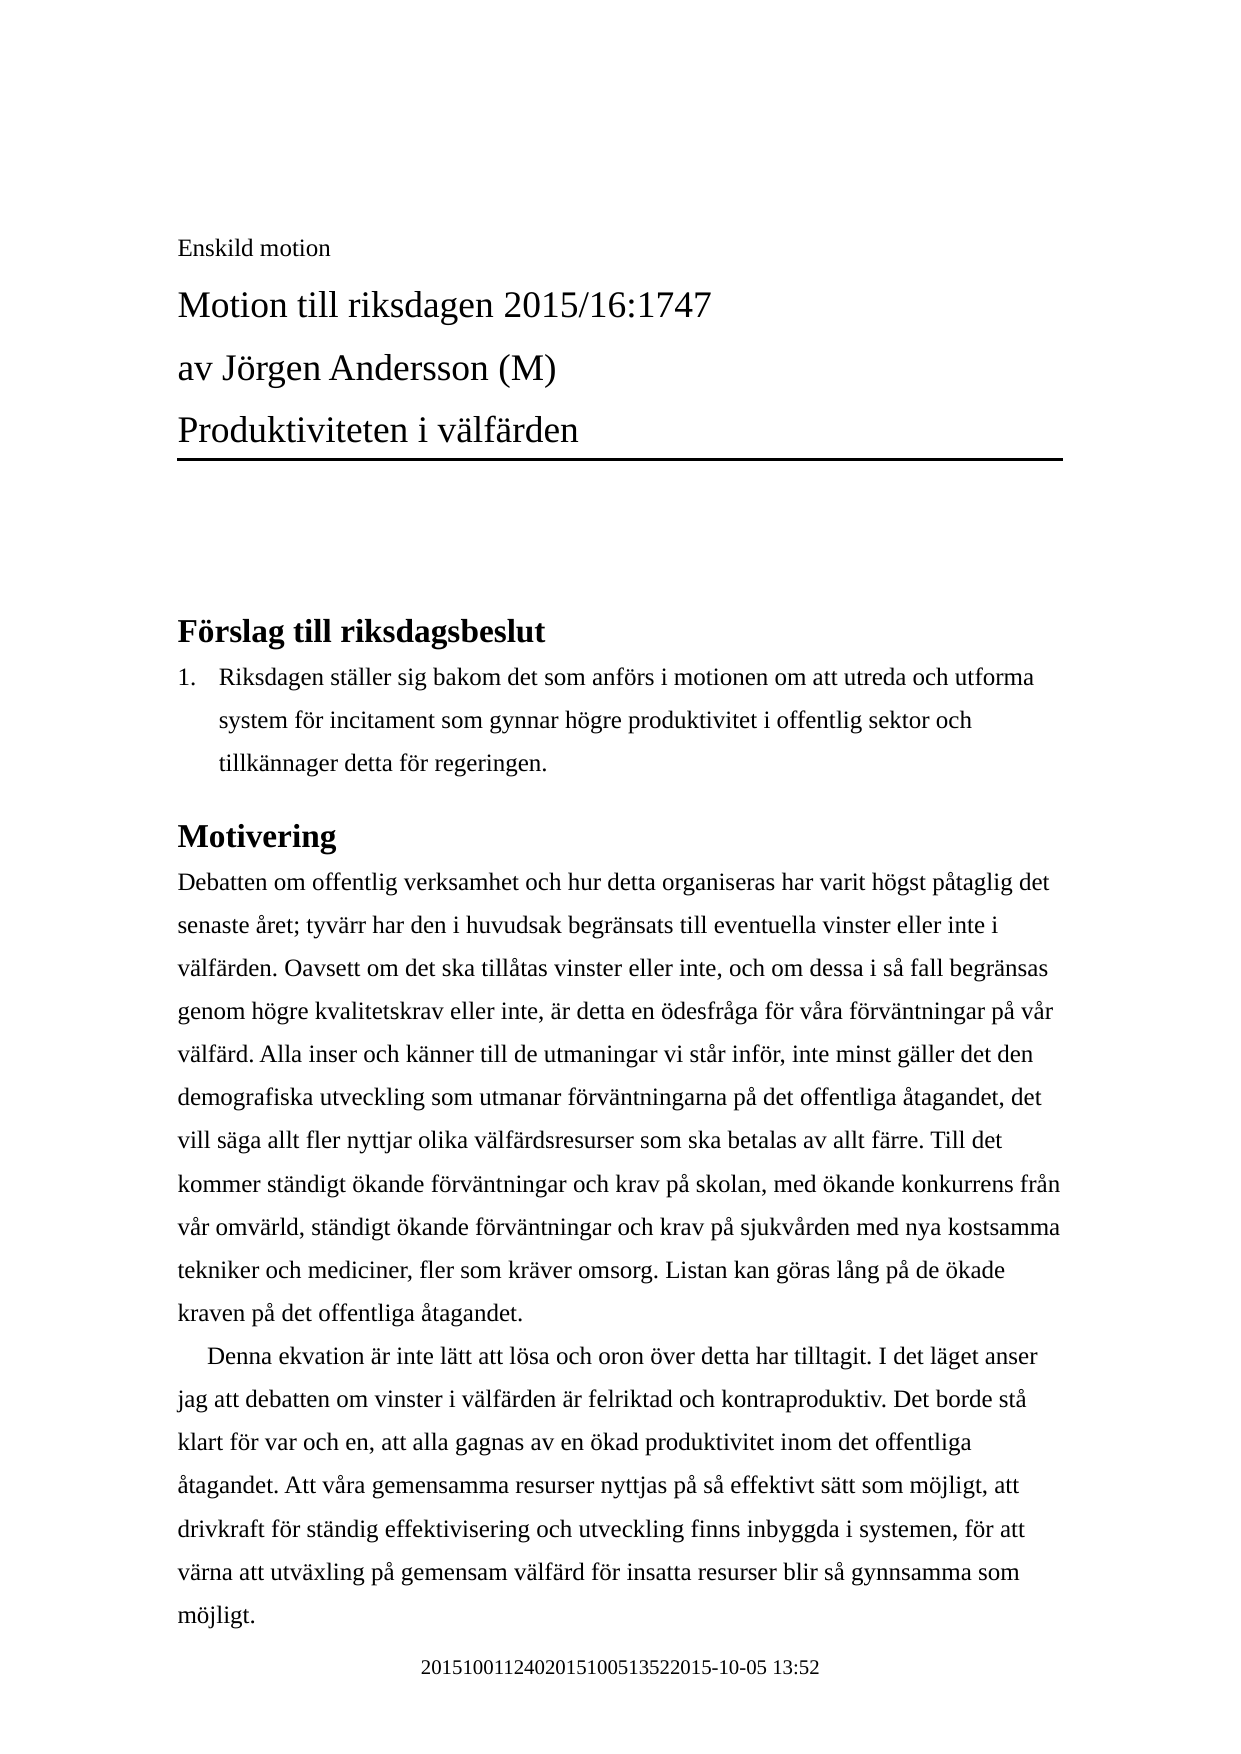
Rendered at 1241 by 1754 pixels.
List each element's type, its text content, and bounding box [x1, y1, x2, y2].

text Debatten om offentlig verksamhet och hur detta organiseras har varit högst påtaglig det senaste året; tyvärr har den i huvudsak begränsats till eventuella vinster eller inte i välfärden. Oavsett om det ska tillåtas vinster eller inte, och om dessa i så fall begränsas genom högre kvalitetskrav eller inte, är detta en ödesfråga för våra förväntningar på vår välfärd. Alla inser och känner till de utmaningar vi står inför, inte minst gäller det den demografiska utveckling som utmanar förväntningarna på det offentliga åtagandet, det vill säga allt fler nyttjar olika välfärdsresurser som ska betalas av allt färre. Till det kommer ständigt ökande förväntningar och krav på skolan, med ökande konkurrens från vår omvärld, ständigt ökande förväntningar och krav på sjukvården med nya kostsamma tekniker och mediciner, fler som kräver omsorg. Listan kan göras lång på de ökade kraven på det offentliga åtagandet. [177, 867, 1063, 1327]
subtitle Motivering [177, 816, 1063, 854]
text Denna ekvation är inte lätt att lösa och oron över detta har tilltagit. I det läget anser jag att debatten om vinster i välfärden är felriktad och kontraproduktiv. Det borde stå klart för var och en, att alla gagnas av en ökad produktivitet inom det offentliga åtagandet. Att våra gemensamma resurser nyttjas på så effektivt sätt som möjligt, att drivkraft för ständig effektivisering och utveckling finns inbyggda i systemen, för att värna att utväxling på gemensam välfärd för insatta resurser blir så gynnsamma som möjligt. [177, 1341, 1063, 1629]
